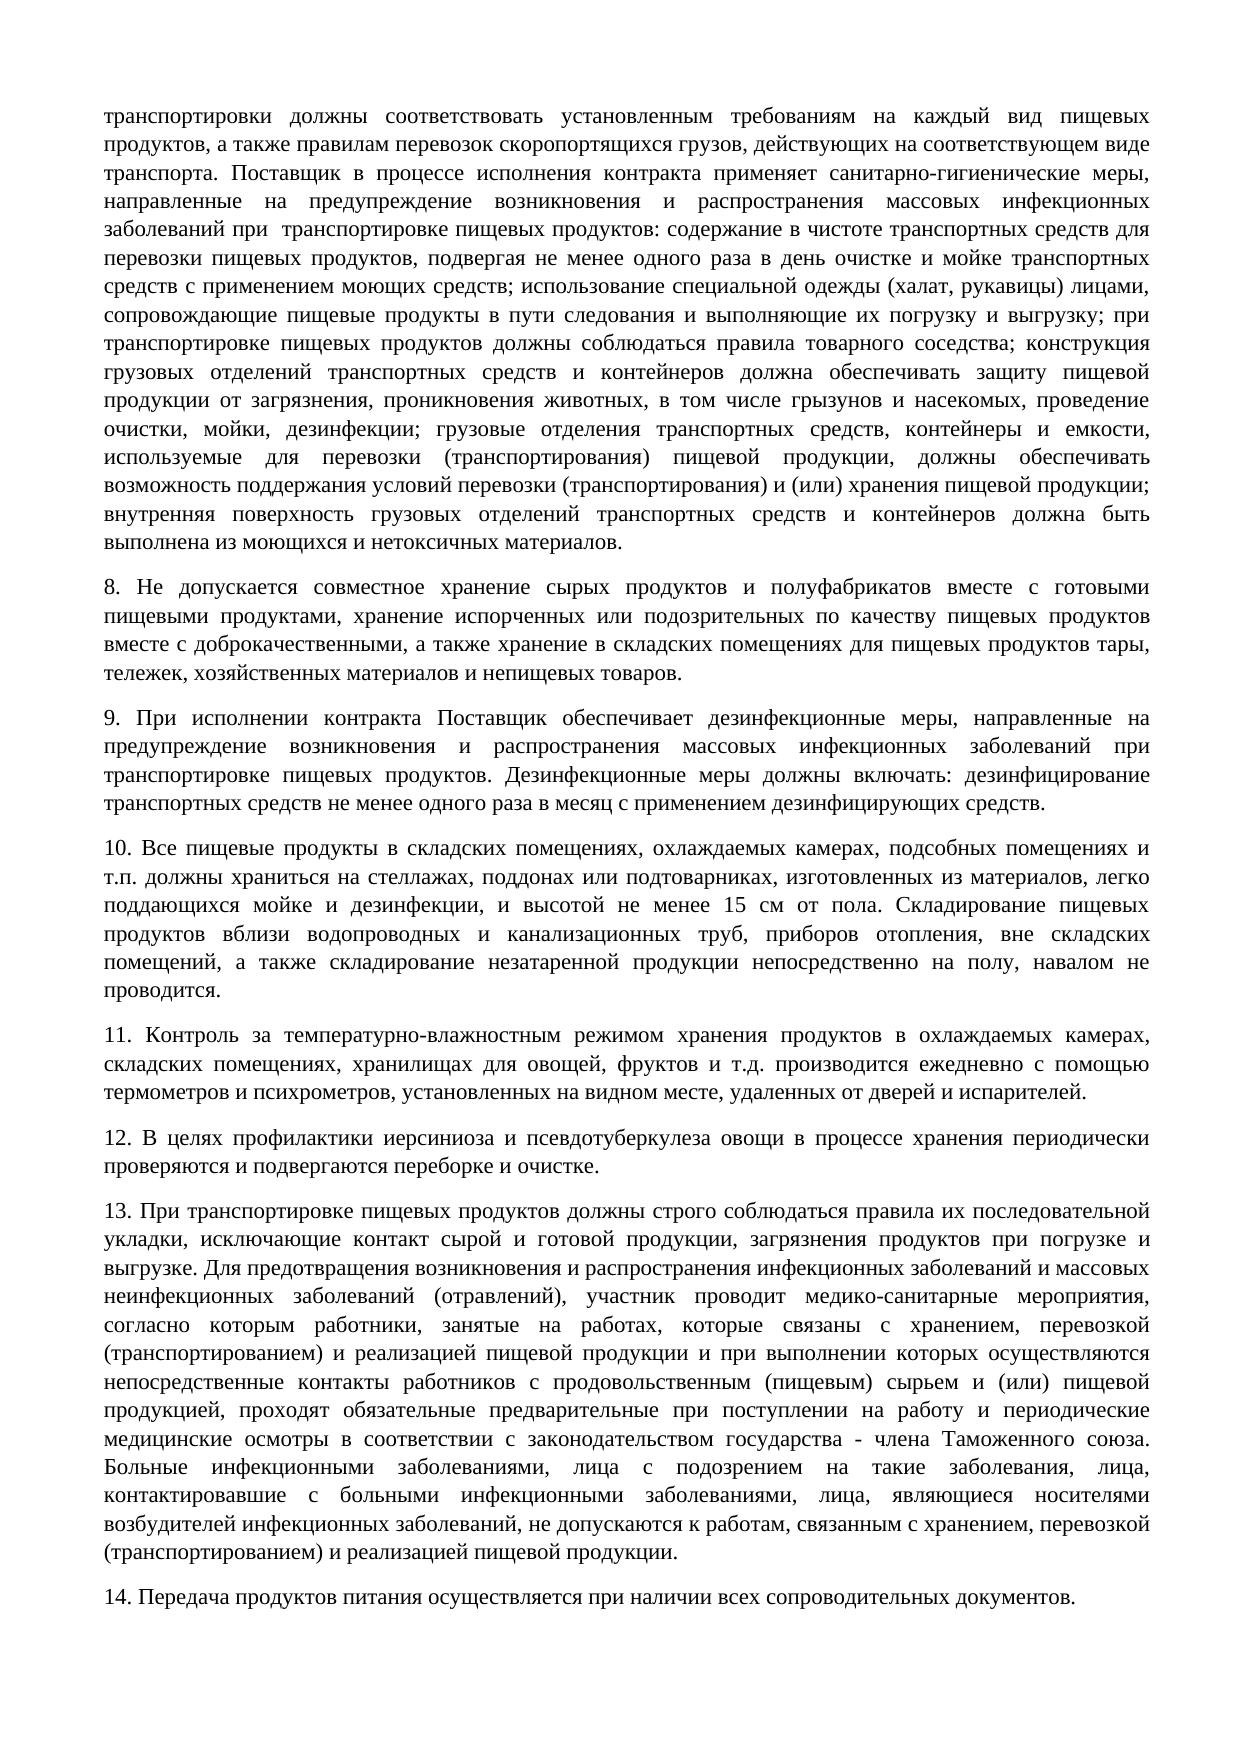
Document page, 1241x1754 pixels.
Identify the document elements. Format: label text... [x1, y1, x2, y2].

text 10. Все пищевые продукты в складских помещениях, охлаждаемых камерах, подсобных помещениях и т.п. должны храниться на стеллажах, поддонах или подтоварниках, изготовленных из материалов, легко поддающихся мойке и дезинфекции, и высотой не менее 15 см от пола. Складирование пищевых продуктов вблизи водопроводных и канализационных труб, приборов отопления, вне складских помещений, а также складирование незатаренной продукции непосредственно на полу, навалом не проводится. [103, 834, 1152, 1003]
text 9. При исполнении контракта Поставщик обеспечивает дезинфекционные меры, направленные на предупреждение возникновения и распространения массовых инфекционных заболеваний при транспортировке пищевых продуктов. Дезинфекционные меры должны включать: дезинфицирование транспортных средств не менее одного раза в месяц с применением дезинфицирующих средств. [103, 704, 1152, 816]
text 13. При транспортировке пищевых продуктов должны строго соблюдаться правила их последовательной укладки, исключающие контакт сырой и готовой продукции, загрязнения продуктов при погрузке и выгрузке. Для предотвращения возникновения и распространения инфекционных заболеваний и массовых неинфекционных заболеваний (отравлений), участник проводит медико-санитарные мероприятия, согласно которым работники, занятые на работах, которые связаны с хранением, перевозкой (транспортированием) и реализацией пищевой продукции и при выполнении которых осуществляются непосредственные контакты работников с продовольственным (пищевым) сырьем и (или) пищевой продукцией, проходят обязательные предварительные при поступлении на работу и периодические медицинские осмотры в соответствии с законодательством государства - члена Таможенного союза. Больные инфекционными заболеваниями, лица с подозрением на такие заболевания, лица, контактировавшие с больными инфекционными заболеваниями, лица, являющиеся носителями возбудителей инфекционных заболеваний, не допускаются к работам, связанным с хранением, перевозкой (транспортированием) и реализацией пищевой продукции. [103, 1197, 1152, 1565]
text 8. Не допускается совместное хранение сырых продуктов и полуфабрикатов вместе с готовыми пищевыми продуктами, хранение испорченных или подозрительных по качеству пищевых продуктов вместе с доброкачественными, а также хранение в складских помещениях для пищевых продуктов тары, тележек, хозяйственных материалов и непищевых товаров. [103, 573, 1152, 685]
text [103, 102, 1152, 555]
text 11. Контроль за температурно-влажностным режимом хранения продуктов в охлаждаемых камерах, складских помещениях, хранилищах для овощей, фруктов и т.д. производится ежедневно с помощью термометров и психрометров, установленных на видном месте, удаленных от дверей и испарителей. [103, 1022, 1152, 1105]
text 14. Передача продуктов питания осуществляется при наличии всех сопроводительных документов. [103, 1583, 1152, 1610]
text 12. В целях профилактики иерсиниоза и псевдотуберкулеза овощи в процессе хранения периодически проверяются и подвергаются переборке и очистке. [103, 1123, 1152, 1178]
